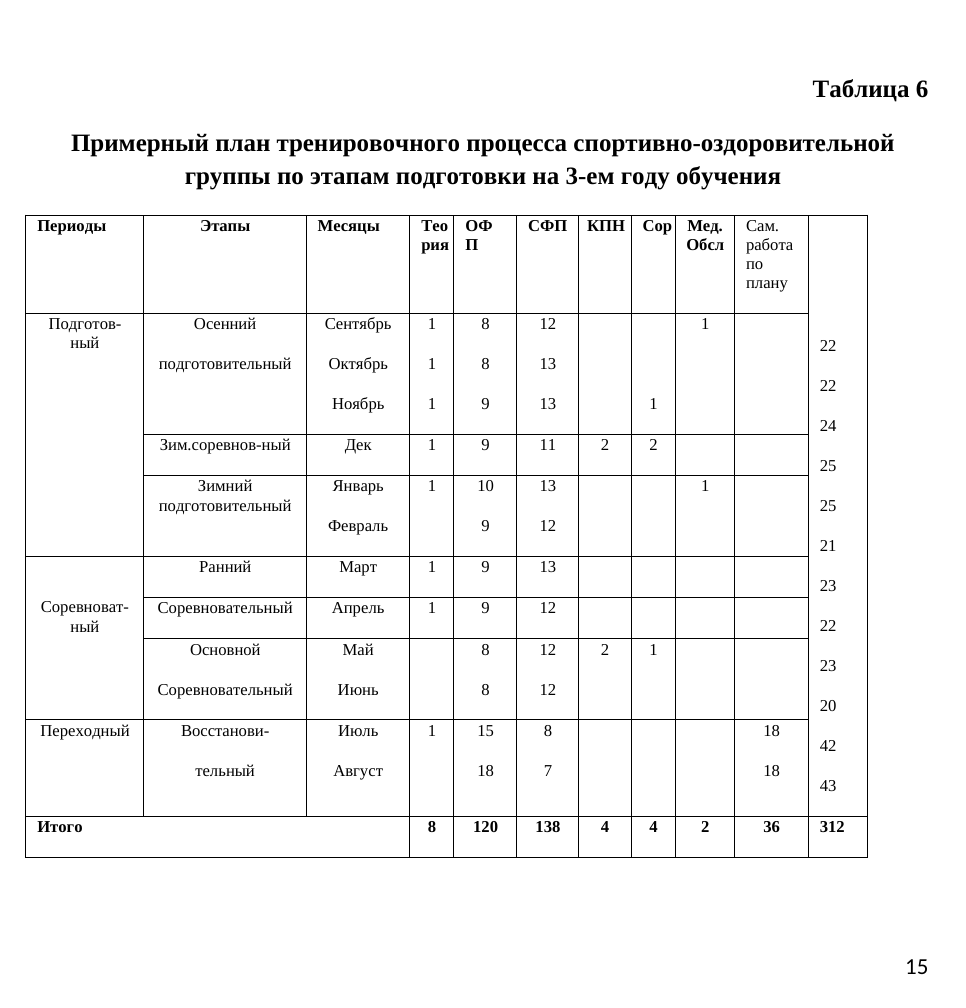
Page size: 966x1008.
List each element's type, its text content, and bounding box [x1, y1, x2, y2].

table_cell Итого [26, 817, 409, 857]
table_cell 11 [517, 435, 578, 475]
table_cell Май Июнь [307, 639, 409, 719]
table_cell [410, 639, 453, 719]
table_cell 1 [632, 639, 675, 719]
table_cell [735, 639, 808, 719]
table_cell 9 [454, 598, 516, 638]
table_cell 36 [735, 817, 808, 857]
table_cell [735, 435, 808, 475]
table_cell [632, 557, 675, 597]
table_cell [632, 598, 675, 638]
table_header СФП [517, 216, 578, 313]
table_cell 8 [410, 817, 453, 857]
table_cell Сентябрь Октябрь Ноябрь [307, 314, 409, 434]
table_cell 13 12 [517, 476, 578, 556]
table_header Месяцы [307, 216, 409, 313]
table_cell 1 [410, 476, 453, 556]
table_header Теория [410, 216, 453, 313]
table_cell [676, 435, 734, 475]
text Таблица 6 [37, 74, 928, 103]
table_cell [735, 557, 808, 597]
table_cell Основной Соревновательный [144, 639, 306, 719]
table_cell 1 [410, 720, 453, 816]
table_cell 1 [676, 476, 734, 556]
table_cell 9 [454, 435, 516, 475]
table_cell 9 [454, 557, 516, 597]
table_cell 13 [517, 557, 578, 597]
table_cell 1 [410, 557, 453, 597]
table_cell 4 [579, 817, 631, 857]
table_cell 2 [579, 435, 631, 475]
table_cell 1 [410, 435, 453, 475]
table_cell Ранний [144, 557, 306, 597]
table_cell 8 8 9 [454, 314, 516, 434]
table_cell Соревноват-ный [26, 557, 143, 719]
table_cell [735, 314, 808, 434]
table_cell [735, 598, 808, 638]
table_cell 2 [579, 639, 631, 719]
table_cell 1 1 1 [410, 314, 453, 434]
table_cell [676, 639, 734, 719]
table_cell 12 [517, 598, 578, 638]
table_cell 8 7 [517, 720, 578, 816]
table_cell 10 9 [454, 476, 516, 556]
table_cell Восстанови- тельный [144, 720, 306, 816]
table_header Этапы [144, 216, 306, 313]
table_header 22 22 24 25 25 21 23 22 23 20 42 43 [809, 216, 867, 816]
table_header Мед. Обсл [676, 216, 734, 313]
text Примерный план тренировочного процесса спортивно-оздоровительной группы по этапам подготовки на 3-ем году обучения [37, 128, 928, 189]
table_header Сор [632, 216, 675, 313]
table_cell Июль Август [307, 720, 409, 816]
table_cell 1 [410, 598, 453, 638]
table_cell [579, 720, 631, 816]
table_cell [676, 720, 734, 816]
table_cell [676, 598, 734, 638]
table_cell [579, 557, 631, 597]
table_cell [632, 476, 675, 556]
table_cell 15 18 [454, 720, 516, 816]
table_cell Март [307, 557, 409, 597]
table_cell [579, 476, 631, 556]
table_cell Апрель [307, 598, 409, 638]
table_cell [676, 557, 734, 597]
table_cell Зимний подготовительный [144, 476, 306, 556]
table_cell Осенний подготовительный [144, 314, 306, 434]
table_cell 12 13 13 [517, 314, 578, 434]
table_cell 12 12 [517, 639, 578, 719]
table_cell 4 [632, 817, 675, 857]
table_cell 8 8 [454, 639, 516, 719]
table_header Сам. работа по плану [735, 216, 808, 313]
table_header КПН [579, 216, 631, 313]
table_cell [579, 314, 631, 434]
table_cell 1 [676, 314, 734, 434]
table_cell [579, 598, 631, 638]
table_cell 138 [517, 817, 578, 857]
table_cell 2 [632, 435, 675, 475]
table_cell Зим.соревнов-ный [144, 435, 306, 475]
table_cell 2 [676, 817, 734, 857]
table_cell Январь Февраль [307, 476, 409, 556]
table_cell 1 [632, 314, 675, 434]
table_cell Соревновательный [144, 598, 306, 638]
table_cell Переходный [26, 720, 143, 816]
table_cell 120 [454, 817, 516, 857]
table_cell [632, 720, 675, 816]
table_cell Дек [307, 435, 409, 475]
table_cell 18 18 [735, 720, 808, 816]
table_cell 312 [809, 817, 867, 857]
table_header ОФП [454, 216, 516, 313]
table_cell Подготов-ный [26, 314, 143, 556]
table_header Периоды [26, 216, 143, 313]
table_cell [735, 476, 808, 556]
